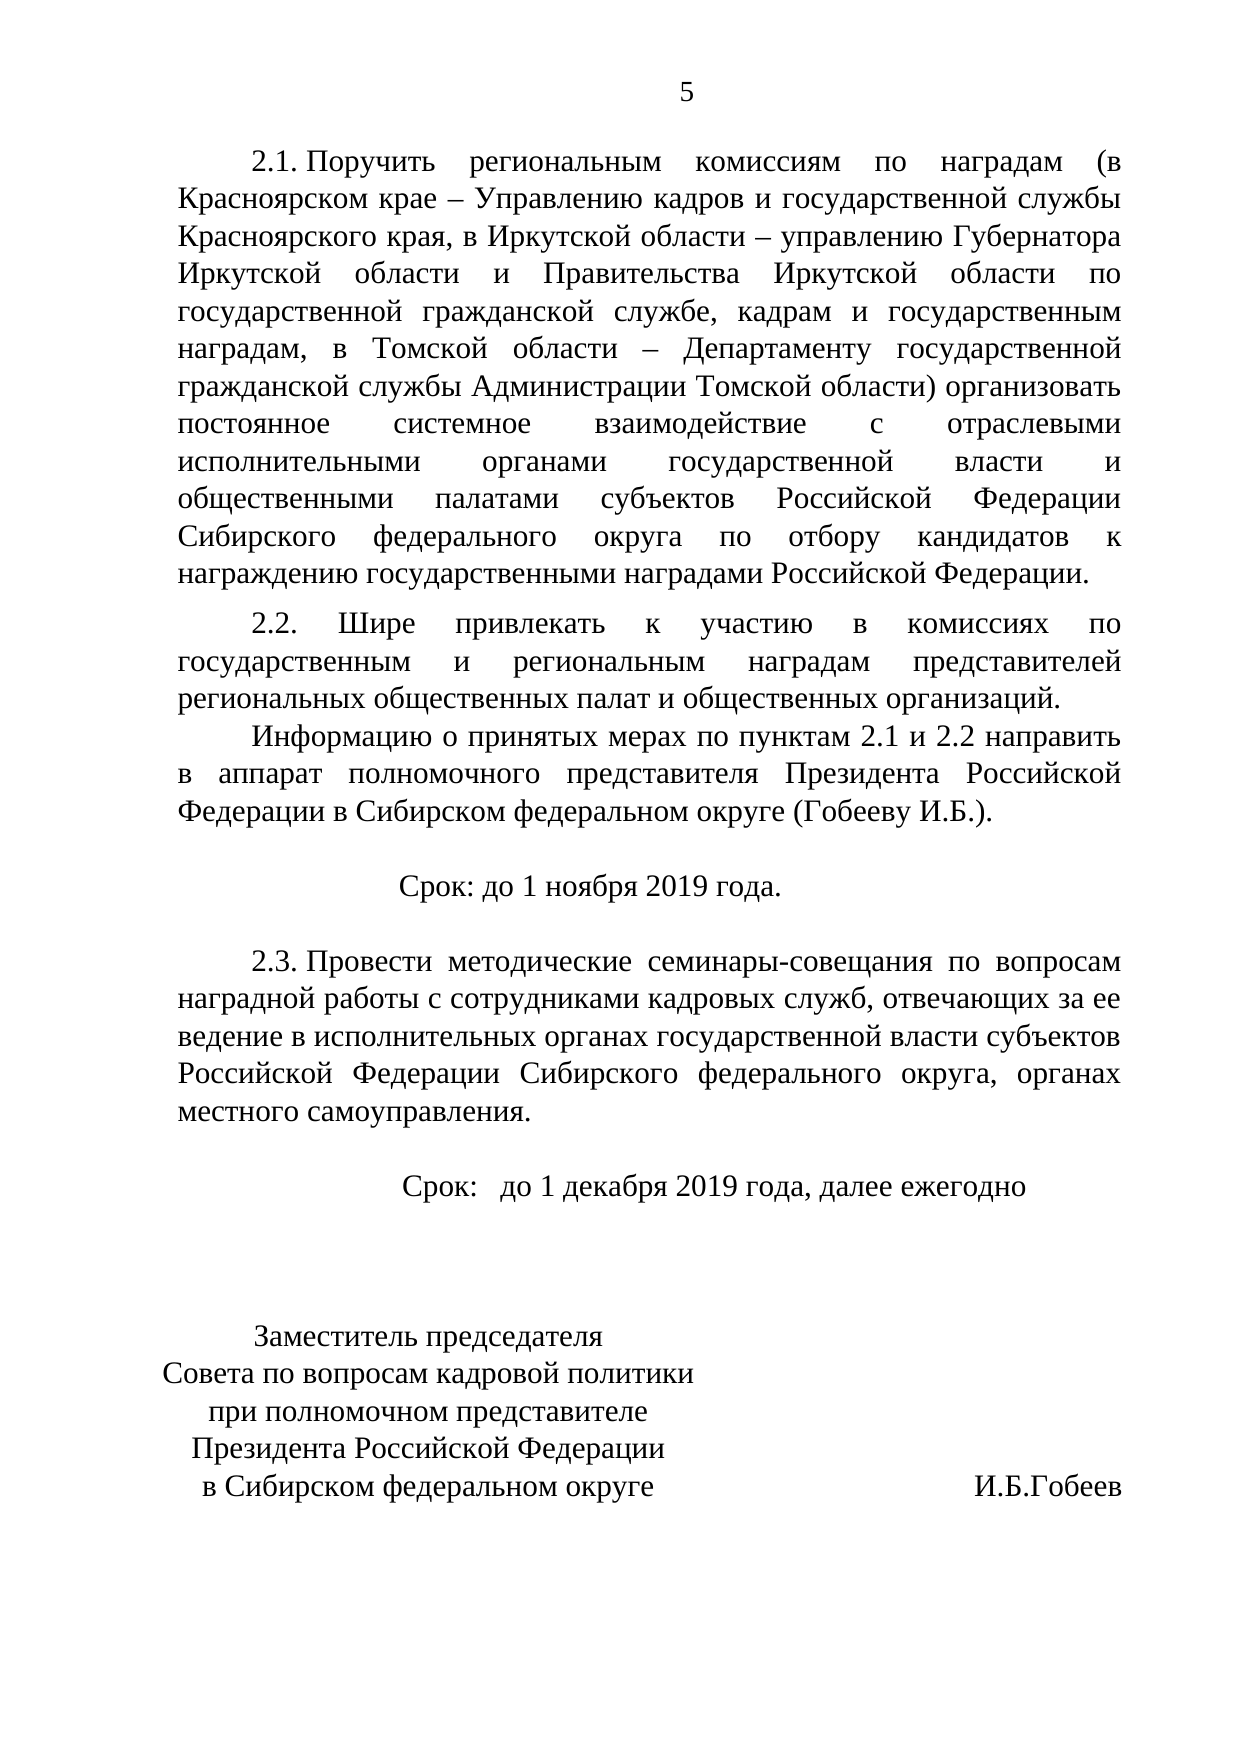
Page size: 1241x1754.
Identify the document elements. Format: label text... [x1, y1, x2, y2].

table_header Срок: [279, 1166, 489, 1241]
text 2.3. Провести методические семинары-совещания по вопросам наградной работы с сотрудниками кадровых служб, отвечающих за ее ведение в исполнительных органах государственной власти субъектов Российской Федерации Сибирского федерального округа, органах местного самоуправления. [177, 941, 1122, 1128]
text 2.1. Поручить региональным комиссиям по наградам (в Красноярском крае – Управлению кадров и государственной службы Красноярского края, в Иркутской области – управлению Губернатора Иркутской области и Правительства Иркутской области по государственной гражданской службе, кадрам и государственным наградам, в Томской области – Департаменту государственной гражданской службы Администрации Томской области) организовать постоянное системное взаимодействие с отраслевыми исполнительными органами государственной власти и общественными палатами субъектов Российской Федерации Сибирского федерального округа по отбору кандидатов к награждению государственными наградами Российской Федерации. [177, 141, 1122, 591]
table_header И.Б.Гобеев [738, 1316, 1133, 1503]
table_header до 1 декабря 2019 года, далее ежегодно [489, 1166, 1133, 1241]
table_header Заместитель председателя Совета по вопросам кадровой политики при полномочном представителе Президента Российской Федерации в Сибирском федеральном округе [118, 1316, 738, 1503]
text Информацию о принятых мерах по пунктам 2.1 и 2.2 направить в аппарат полномочного представителя Президента Российской Федерации в Сибирском федеральном округе (Гобееву И.Б.). [177, 716, 1122, 828]
text Срок: до 1 ноября 2019 года. [177, 866, 1122, 903]
text 2.2. Шире привлекать к участию в комиссиях по государственным и региональным наградам представителей региональных общественных палат и общественных организаций. [177, 603, 1122, 716]
